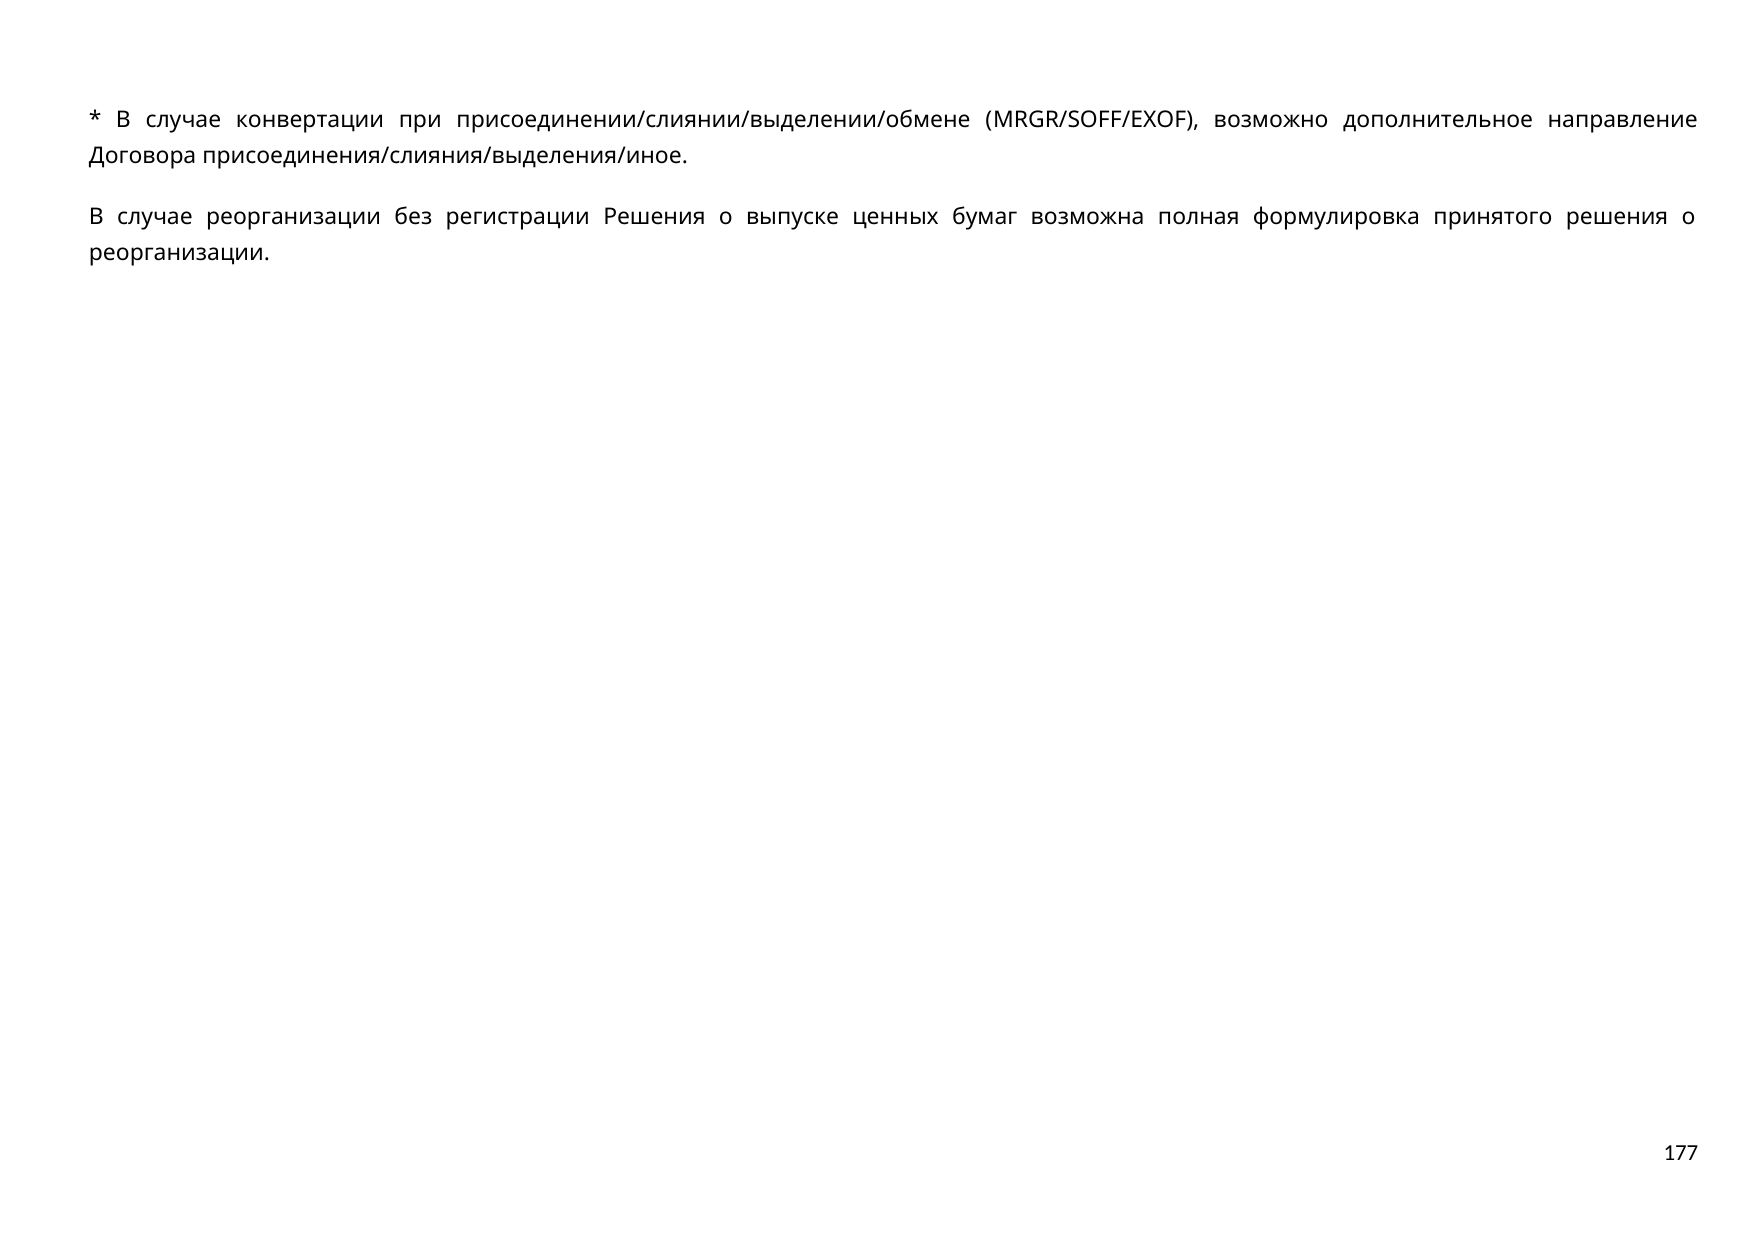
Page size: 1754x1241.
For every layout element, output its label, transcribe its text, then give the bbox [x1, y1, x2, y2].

text В случае реорганизации без регистрации Решения о выпуске ценных бумаг возможна полная формулировка принятого решения о реорганизации. [89, 200, 1698, 267]
text * В случае конвертации при присоединении/слиянии/выделении/обмене (MRGR/SOFF/EXOF), возможно дополнительное направление Договора присоединения/слияния/выделения/иное. [89, 103, 1698, 171]
